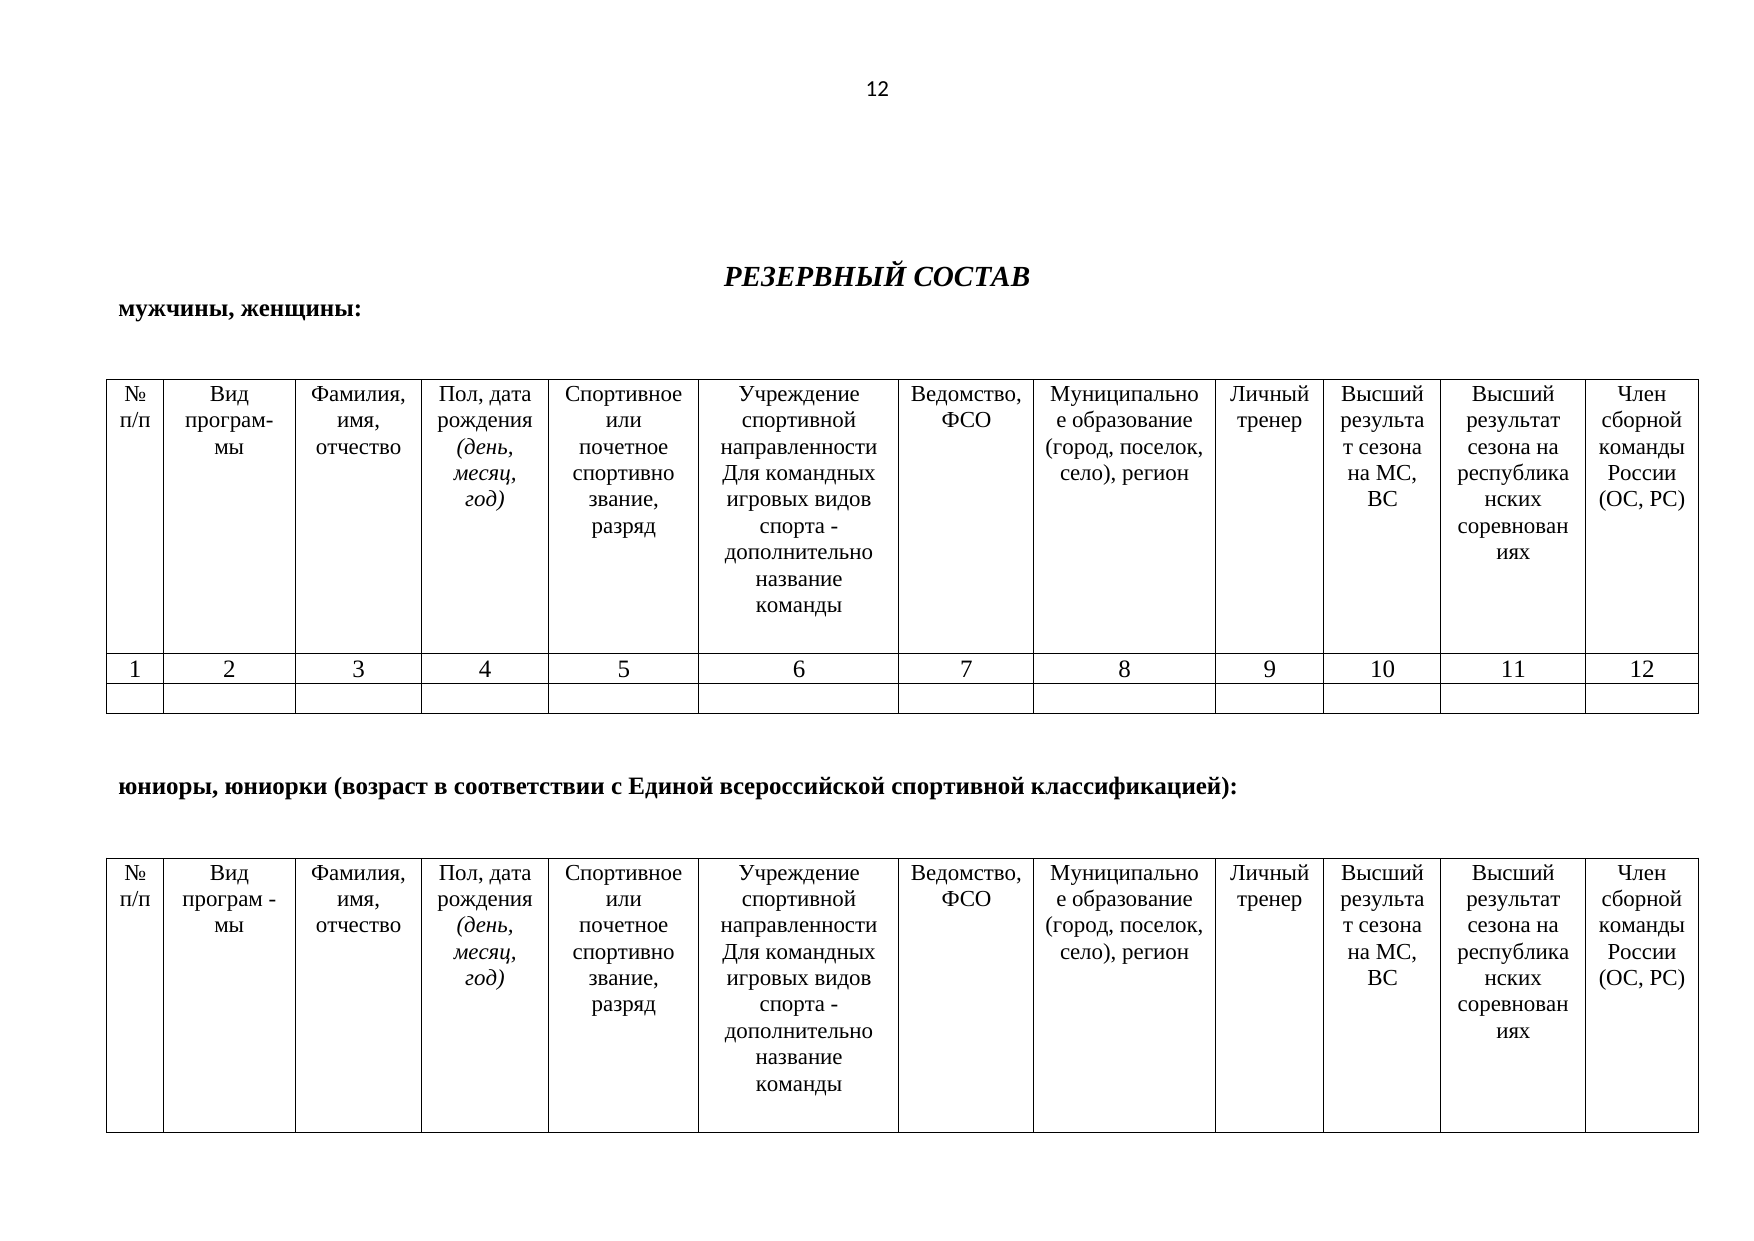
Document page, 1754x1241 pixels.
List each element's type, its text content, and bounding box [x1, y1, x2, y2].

table_cell [107, 684, 163, 712]
table_header Фамилия, имя, отчество [296, 380, 421, 653]
table_header № п/п [107, 859, 163, 1132]
table_cell [1034, 684, 1215, 712]
table_cell [899, 684, 1033, 712]
table_cell 2 [164, 654, 295, 683]
table_header Учреждение спортивной направленности Для командных игровых видов спорта - дополнительно название команды [699, 859, 898, 1132]
text юниоры, юниорки (возраст в соответствии с Единой всероссийской спортивной классификацией): [118, 771, 1636, 800]
table_cell 4 [422, 654, 548, 683]
table_cell 7 [899, 654, 1033, 683]
table_cell [1216, 684, 1323, 712]
table_header Высший результат сезона на республиканских соревнованиях [1441, 380, 1585, 653]
table_header Личный тренер [1216, 859, 1323, 1132]
table_header Высший результат сезона на МС, ВС [1324, 380, 1440, 653]
table_cell 9 [1216, 654, 1323, 683]
table_cell 11 [1441, 654, 1585, 683]
table_header Вид програм- мы [164, 380, 295, 653]
table_cell [164, 684, 295, 712]
table_cell 1 [107, 654, 163, 683]
table_cell 8 [1034, 654, 1215, 683]
table_cell 12 [1586, 654, 1698, 683]
table_header Личный тренер [1216, 380, 1323, 653]
table_header № п/п [107, 380, 163, 653]
table_header Спортивное или почетное спортивно звание, разряд [549, 380, 698, 653]
text РЕЗЕРВНЫЙ СОСТАВ [118, 259, 1636, 293]
table_cell [1441, 684, 1585, 712]
table_cell [699, 684, 898, 712]
table_cell [1586, 684, 1698, 712]
table_header Ведомство, ФСО [899, 380, 1033, 653]
table_header Муниципальное образование (город, поселок, село), регион [1034, 380, 1215, 653]
table_header Муниципальное образование (город, поселок, село), регион [1034, 859, 1215, 1132]
table_header Учреждение спортивной направленности Для командных игровых видов спорта - дополнительно название команды [699, 380, 898, 653]
table_header Вид програм - мы [164, 859, 295, 1132]
table_cell 3 [296, 654, 421, 683]
table_header Высший результат сезона на республиканских соревнованиях [1441, 859, 1585, 1132]
table_cell [296, 684, 421, 712]
table_header Пол, дата рождения (день, месяц, год) [422, 380, 548, 653]
table_cell [422, 684, 548, 712]
table_header Пол, дата рождения (день, месяц, год) [422, 859, 548, 1132]
table_header Фамилия, имя, отчество [296, 859, 421, 1132]
table_cell [549, 684, 698, 712]
table_cell 6 [699, 654, 898, 683]
table_header Высший результат сезона на МС, ВС [1324, 859, 1440, 1132]
table_header Член сборной команды России (ОС, РС) [1586, 859, 1698, 1132]
text мужчины, женщины: [118, 293, 1636, 322]
table_cell [1324, 684, 1440, 712]
table_cell 5 [549, 654, 698, 683]
table_header Член сборной команды России (ОС, РС) [1586, 380, 1698, 653]
table_cell 10 [1324, 654, 1440, 683]
table_header Спортивное или почетное спортивно звание, разряд [549, 859, 698, 1132]
table_header Ведомство, ФСО [899, 859, 1033, 1132]
